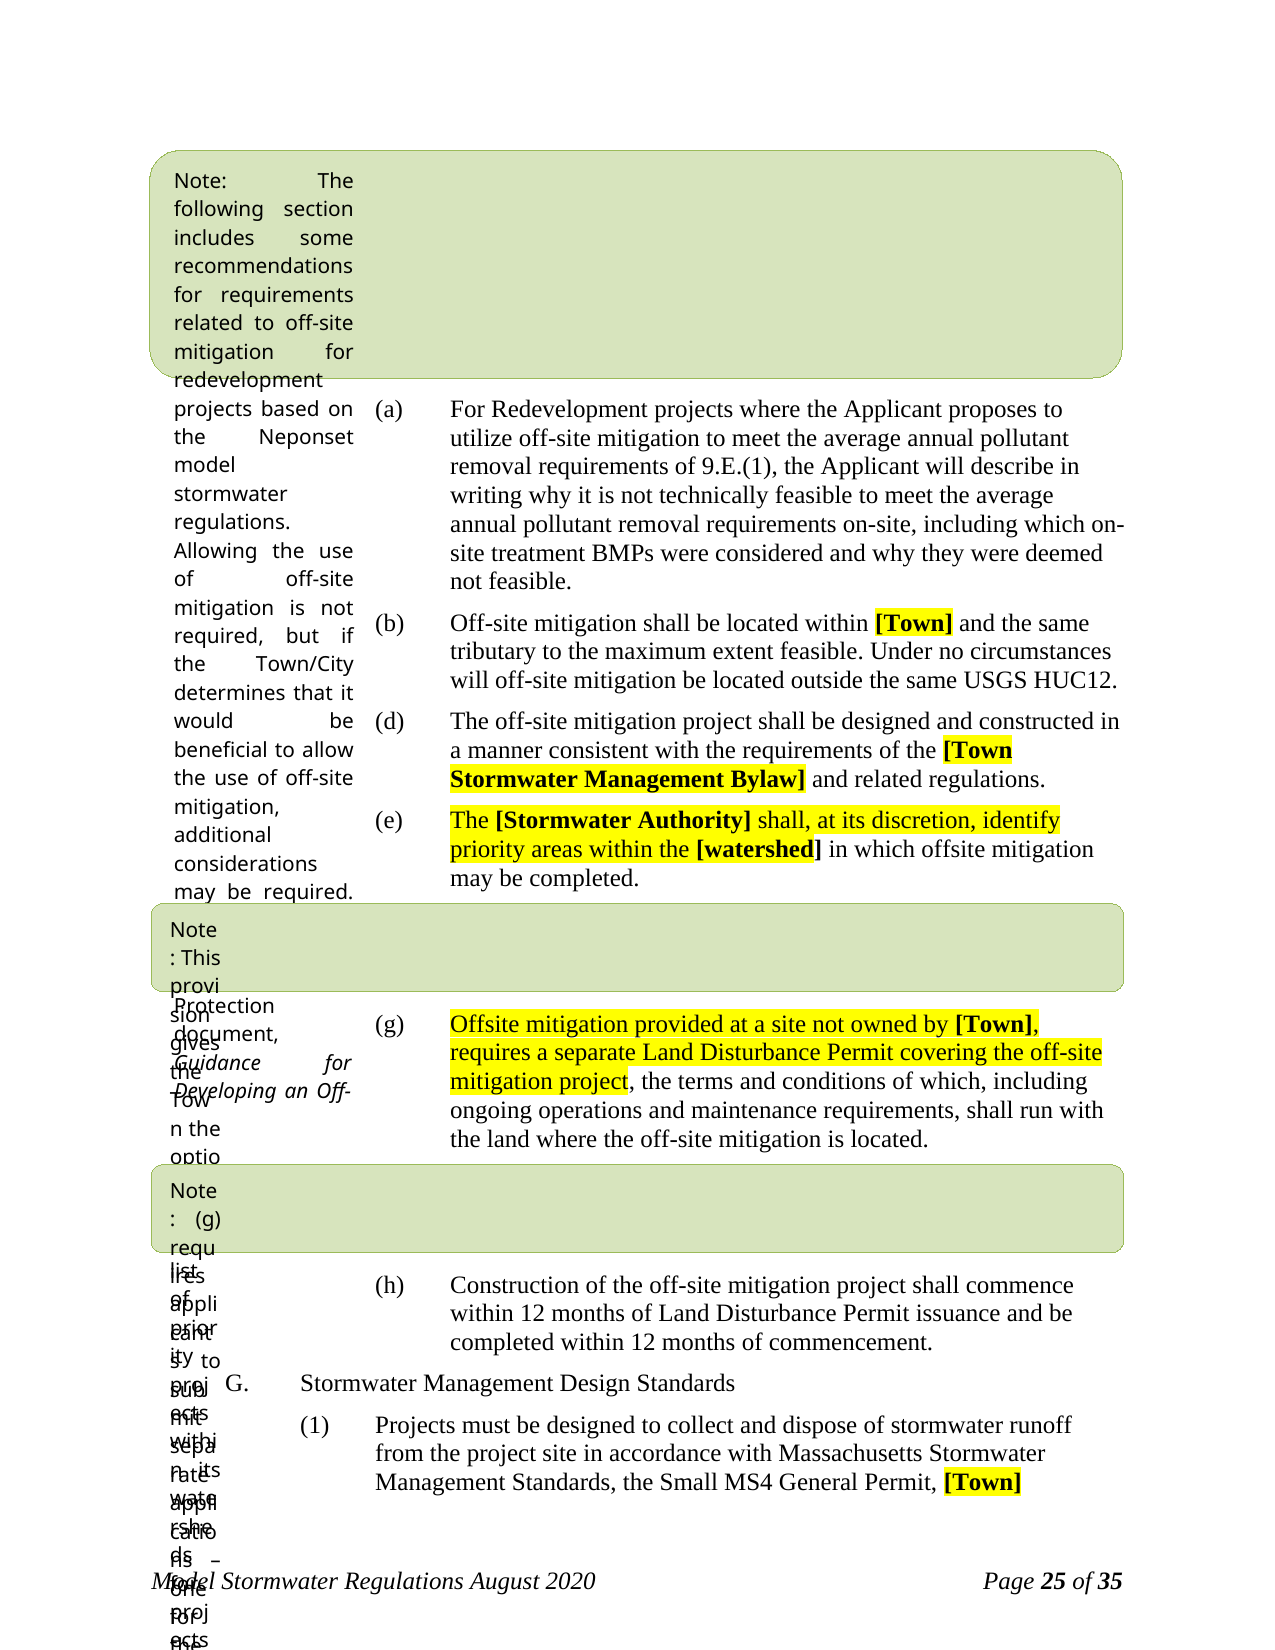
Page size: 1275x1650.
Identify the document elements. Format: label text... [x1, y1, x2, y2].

text (h) Construction of the off-site mitigation project shall commence within 12 months of Land Disturbance Permit issuance and be completed within 12 months of commencement. [375, 1270, 1125, 1356]
text (b) Off-site mitigation shall be located within [Town] and the same tributary to the maximum extent feasible. Under no circumstances will off-site mitigation be located outside the same USGS HUC12. [375, 608, 1125, 694]
text (e) The [Stormwater Authority] shall, at its discretion, identify priority areas within the [watershed] in which offsite mitigation may be completed. [375, 805, 1125, 891]
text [300, 1410, 1125, 1496]
text (g) Offsite mitigation provided at a site not owned by [Town], requires a separate Land Disturbance Permit covering the off-site mitigation project, the terms and conditions of which, including ongoing operations and maintenance requirements, shall run with the land where the off-site mitigation is located. [375, 1009, 1125, 1152]
text (d) The off-site mitigation project shall be designed and constructed in a manner consistent with the requirements of the [Town Stormwater Management Bylaw] and related regulations. [375, 706, 1125, 793]
text (a) For Redevelopment projects where the Applicant proposes to utilize off-site mitigation to meet the average annual pollutant removal requirements of 9.E.(1), the Applicant will describe in writing why it is not technically feasible to meet the average annual pollutant removal requirements on-site, including which on-site treatment BMPs were considered and why they were deemed not feasible. [375, 394, 1125, 595]
text G. Stormwater Management Design Standards [225, 1368, 1125, 1397]
